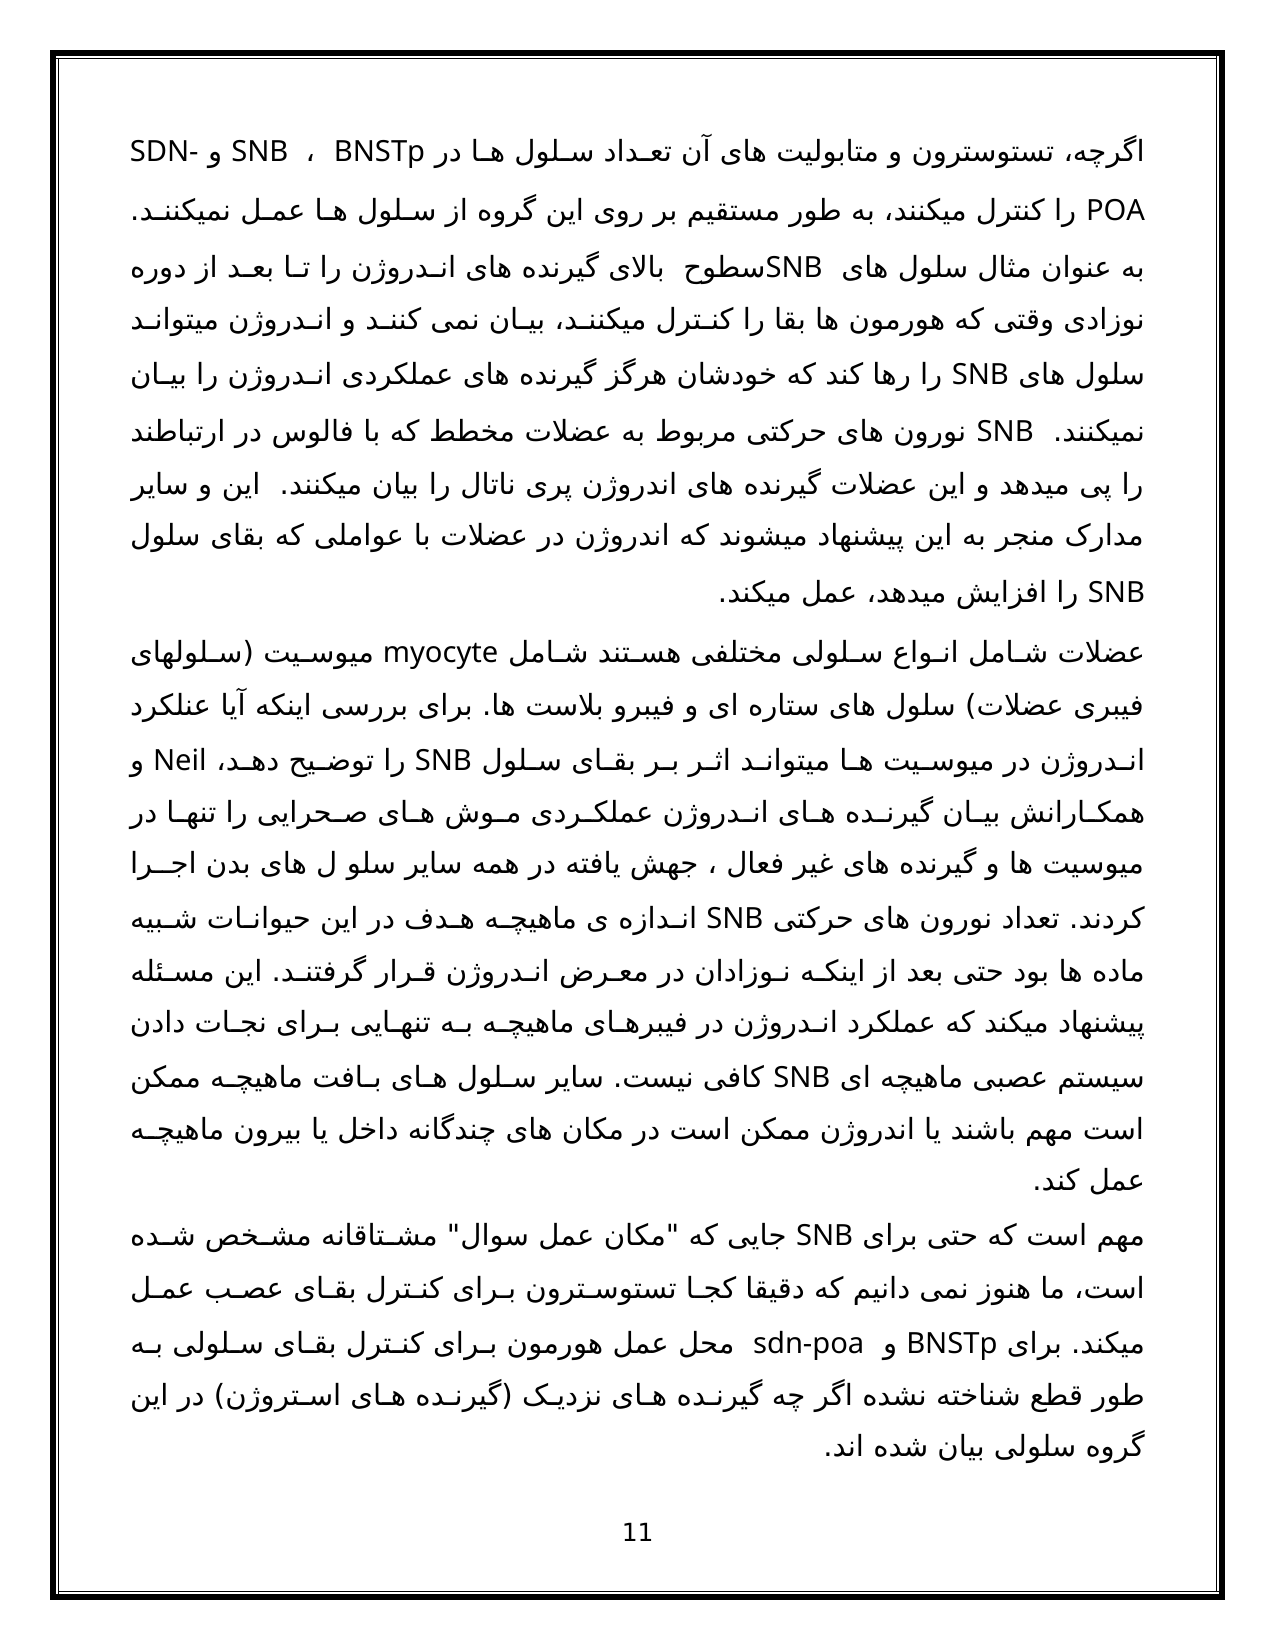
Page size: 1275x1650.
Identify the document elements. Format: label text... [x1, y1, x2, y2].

text اگرچه، تستوسترون و متابولیت های آن تعداد سلول ها در SNB ، BNSTp و SDN-POA را کنترل میکنند، به طور مستقیم بر روی این گروه از سلول ها عمل نمیکنند. به عنوان مثال سلول های SNBسطوح بالای گیرنده های اندروژن را تا بعد از دوره نوزادی وقتی که هورمون ها بقا را کنترل میکنند،‌ بیان نمی کنند و اندروژن میتواند سلول های SNB را رها کند که خودشان هرگز گیرنده های عملکردی اندروژن را بیان نمیکنند. SNB نورون های حرکتی مربوط به عضلات مخطط که با فالوس در ارتباطند را پی میدهد و این عضلات گیرنده های اندروژن پری ناتال را بیان میکنند. این و سایر مدارک منجر به این پیشنهاد میشوند که اندروژن در عضلات با عواملی که بقای سلول SNB را افزایش میدهد، عمل میکند. [130, 130, 1145, 611]
text مهم است که حتی برای SNB جایی که "مکان عمل سوال" مشتاقانه مشخص شده است، ما هنوز نمی دانیم که دقیقا کجا تستوسترون برای کنترل بقای عصب عمل میکند. برای BNSTp و sdn-poa محل عمل هورمون برای کنترل بقای سلولی به طور قطع شناخته نشده اگر چه گیرنده های نزدیک (گیرنده های استروژن) در این گروه سلولی بیان شده اند. [130, 1214, 1145, 1463]
text عضلات شامل انواع سلولی مختلفی هستند شامل myocyte میوسیت (سلولهای فیبری عضلات) سلول های ستاره ای و فیبرو بلاست ها. برای بررسی اینکه آیا عنلکرد اندروژن در میوسیت ها میتواند اثر بر بقای سلول SNB را توضیح دهد، Neil و همکارانش بیان گیرنده های اندروژن عملکردی موش های صحرایی را تنها در میوسیت ها و گیرنده های غیر فعال ، جهش یافته در همه سایر سلو ل های بدن اجرا کردند. تعداد نورون های حرکتی SNB اندازه ی ماهیچه هدف در این حیوانات شبیه ماده ها بود حتی بعد از اینکه نوزادان در معرض اندروژن قرار گرفتند. این مسئله پیشنهاد میکند که عملکرد اندروژن در فیبرهای ماهیچه به تنهایی برای نجات دادن سیستم عصبی ماهیچه ای SNB کافی نیست. سایر سلول های بافت ماهیچه ممکن است مهم باشند یا اندروژن ممکن است در مکان های چندگانه داخل یا بیرون ماهیچه عمل کند. [130, 631, 1145, 1197]
